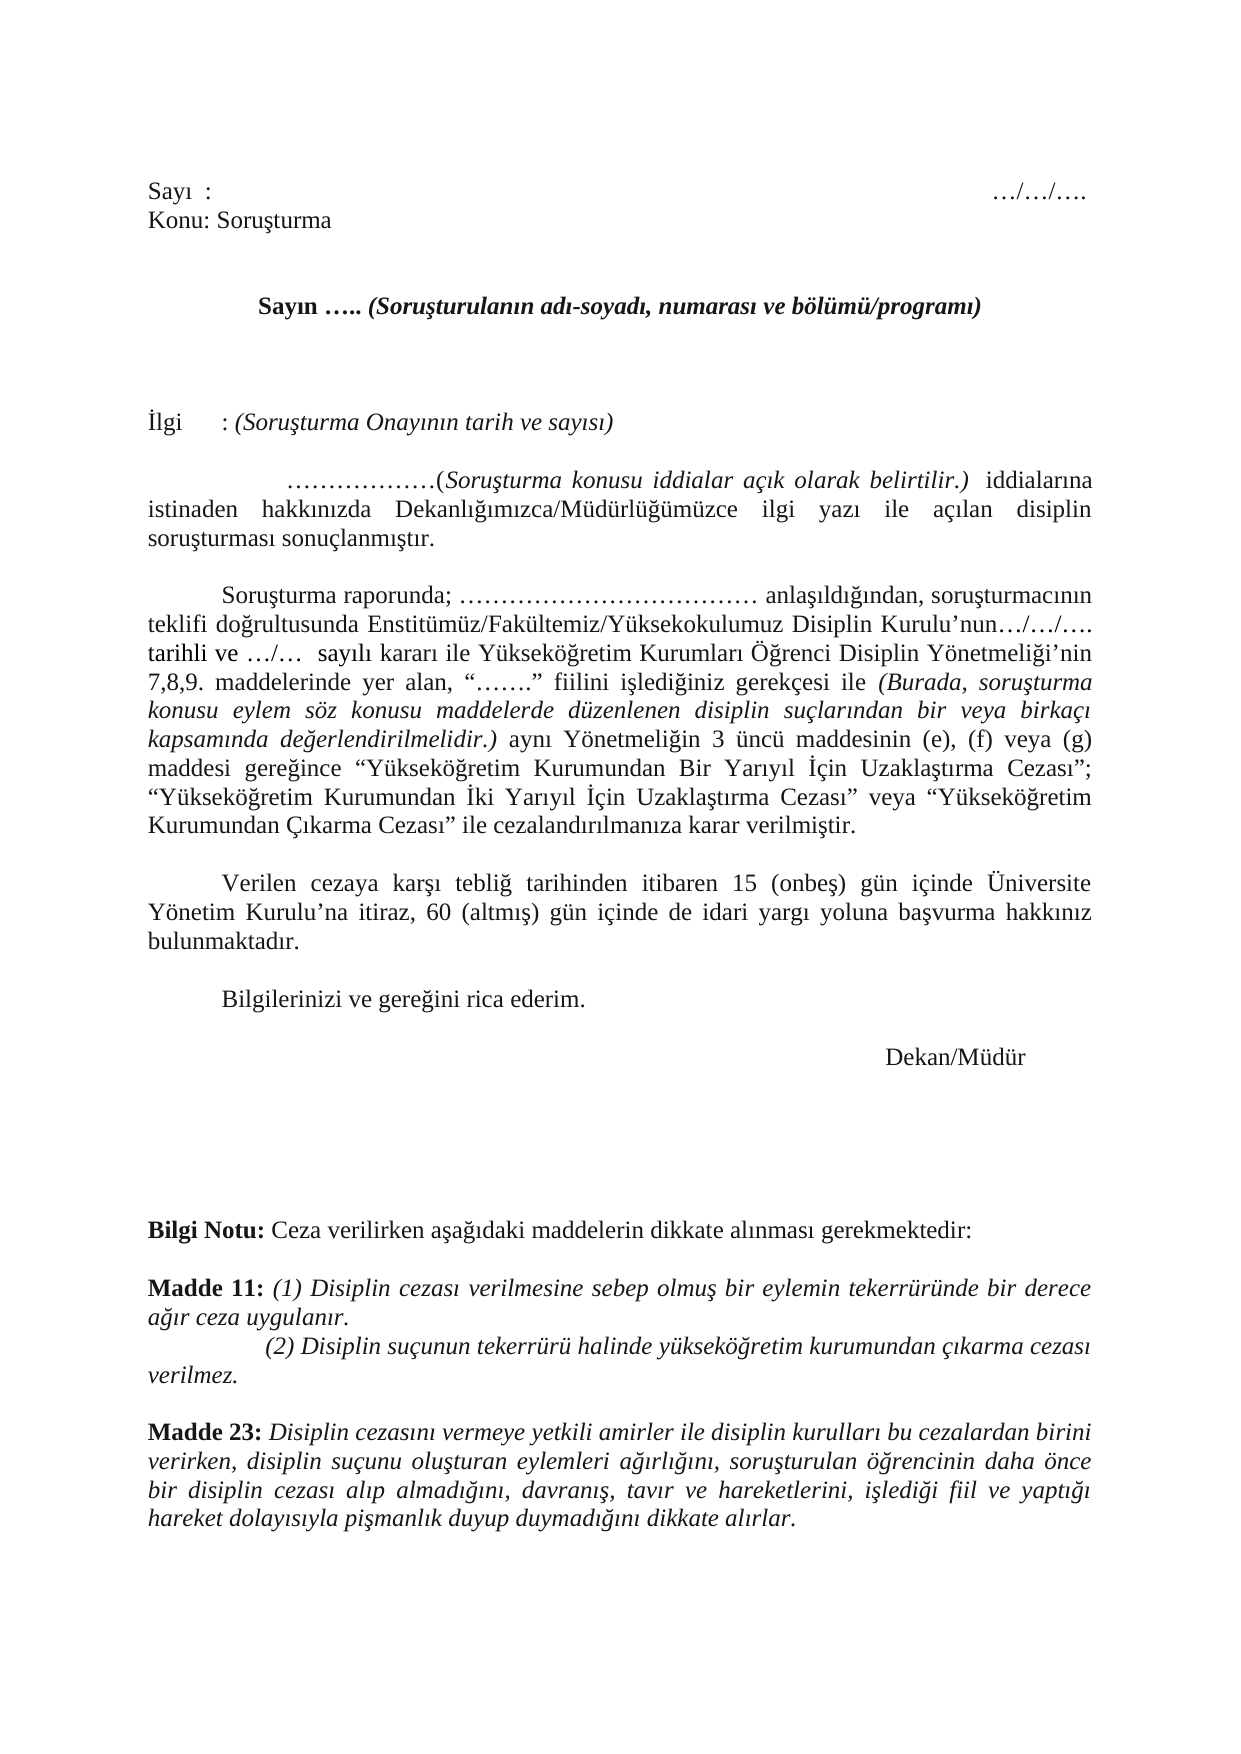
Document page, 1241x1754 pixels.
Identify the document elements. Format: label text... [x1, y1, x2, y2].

text Bilgi Notu: Ceza verilirken aşağıdaki maddelerin dikkate alınması gerekmektedir: [148, 1216, 1093, 1244]
text Konu: Soruşturma [148, 205, 1093, 234]
text İlgi : (Soruşturma Onayının tarih ve sayısı) [148, 407, 1093, 436]
text Madde 23: Disiplin cezasını vermeye yetkili amirler ile disiplin kurulları bu cezalardan birini verirken, disiplin suçunu oluşturan eylemleri ağırlığını, soruşturulan öğrencinin daha önce bir disiplin cezası alıp almadığını, davranış, tavır ve hareketlerini, işlediği fiil ve yaptığı hareket dolayısıyla pişmanlık duyup duymadığını dikkate alırlar. [148, 1417, 1093, 1532]
text Bilgilerinizi ve gereğini rica ederim. [148, 984, 1093, 1013]
text Dekan/Müdür [148, 1042, 1093, 1071]
text Verilen cezaya karşı tebliğ tarihinden itibaren 15 (onbeş) gün içinde Üniversite Yönetim Kurulu’na itiraz, 60 (altmış) gün içinde de idari yargı yoluna başvurma hakkınız bulunmaktadır. [148, 868, 1093, 955]
text Soruşturma raporunda; ……………………………… anlaşıldığından, soruşturmacının teklifi doğrultusunda Enstitümüz/Fakültemiz/Yüksekokulumuz Disiplin Kurulu’nun…/…/…. tarihli ve …/… sayılı kararı ile Yükseköğretim Kurumları Öğrenci Disiplin Yönetmeliği’nin 7,8,9. maddelerinde yer alan, “…….” fiilini işlediğiniz gerekçesi ile (Burada, soruşturma konusu eylem söz konusu maddelerde düzenlenen disiplin suçlarından bir veya birkaçı kapsamında değerlendirilmelidir.) aynı Yönetmeliğin 3 üncü maddesinin (e), (f) veya (g) maddesi gereğince “Yükseköğretim Kurumundan Bir Yarıyıl İçin Uzaklaştırma Cezası”; “Yükseköğretim Kurumundan İki Yarıyıl İçin Uzaklaştırma Cezası” veya “Yükseköğretim Kurumundan Çıkarma Cezası” ile cezalandırılmanıza karar verilmiştir. [148, 581, 1093, 839]
text Madde 11: (1) Disiplin cezası verilmesine sebep olmuş bir eylemin tekerrüründe bir derece ağır ceza uygulanır. [148, 1273, 1093, 1331]
text (2) Disiplin suçunun tekerrürü halinde yükseköğretim kurumundan çıkarma cezası verilmez. [148, 1331, 1093, 1388]
text Sayın ….. (Soruşturulanın adı-soyadı, numarası ve bölümü/programı) [148, 291, 1093, 320]
text Sayı : …/…/…. [148, 176, 1093, 205]
text ………………(Soruşturma konusu iddialar açık olarak belirtilir.) iddialarına istinaden hakkınızda Dekanlığımızca/Müdürlüğümüzce ilgi yazı ile açılan disiplin soruşturması sonuçlanmıştır. [148, 465, 1093, 551]
